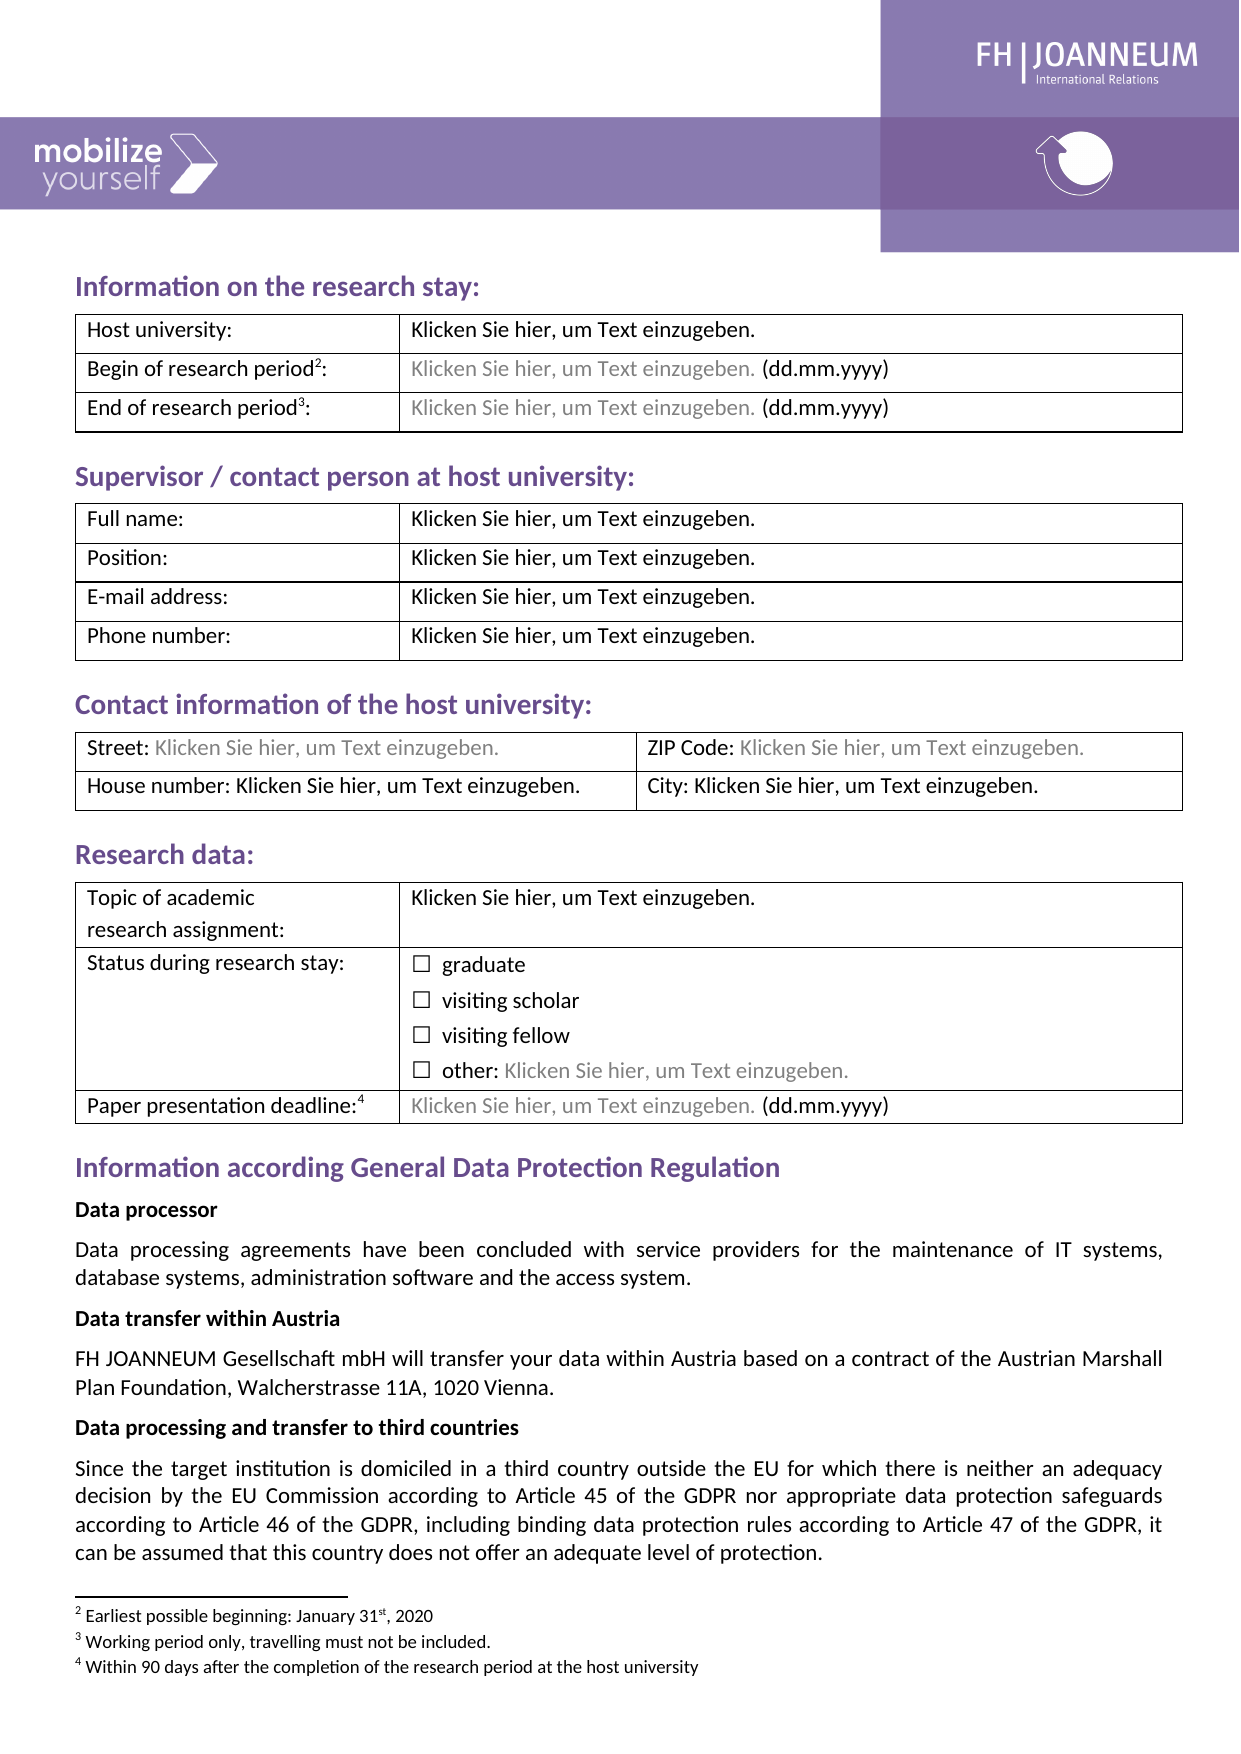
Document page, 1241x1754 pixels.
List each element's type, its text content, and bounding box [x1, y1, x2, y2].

table_cell (dd.mm.yyyy) [400, 1091, 1182, 1123]
table_cell (dd.mm.yyyy) [400, 354, 1182, 392]
text Data processor [75, 1195, 1165, 1223]
table_header Host university: [76, 315, 399, 353]
table_cell End of research period: [76, 393, 399, 431]
table_cell Phone number: [76, 622, 399, 659]
text FH JOANNEUM Gesellschaft mbH will transfer your data within Austria based on a contract of the Austrian Marshall Plan Foundation, Walcherstrasse 11A, 1020 Vienna. [75, 1344, 1165, 1401]
table_cell House number: [76, 772, 636, 810]
table_cell City: [637, 772, 1182, 810]
table_header Street: [76, 733, 636, 771]
table_cell Begin of research period: [76, 354, 399, 392]
table_cell Paper presentation deadline: [76, 1091, 399, 1123]
text Data transfer within Austria [75, 1304, 1165, 1332]
picture [0, 0, 1239, 271]
text Information on the research stay: [75, 268, 1165, 304]
table_cell E-mail address: [76, 583, 399, 621]
table_cell Position: [76, 544, 399, 581]
table_cell (dd.mm.yyyy) [400, 393, 1182, 431]
text Since the target institution is domiciled in a third country outside the EU for which there is neither an adequacy decision by the EU Commission according to Article 45 of the GDPR nor appropriate data protection safeguards according to Article 46 of the GDPR, including binding data protection rules according to Article 47 of the GDPR, it can be assumed that this country does not offer an adequate level of protection. [75, 1454, 1165, 1566]
text Data processing agreements have been concluded with service providers for the maintenance of IT systems, database systems, administration software and the access system. [75, 1236, 1165, 1292]
table_header Full name: [76, 504, 399, 542]
text Information according General Data Protection Regulation [75, 1149, 1165, 1185]
text Data processing and transfer to third countries [75, 1413, 1165, 1441]
table_header Topic of academic research assignment: [76, 883, 399, 947]
text Contact information of the host university: [75, 686, 1165, 722]
table_header ZIP Code: [637, 733, 1182, 771]
text Supervisor / contact person at host university: [75, 458, 1165, 493]
table_cell Status during research stay: [76, 948, 399, 1090]
table_cell graduate visiting scholar visiting fellow other: [400, 948, 1182, 1090]
text Research data: [75, 836, 1165, 872]
